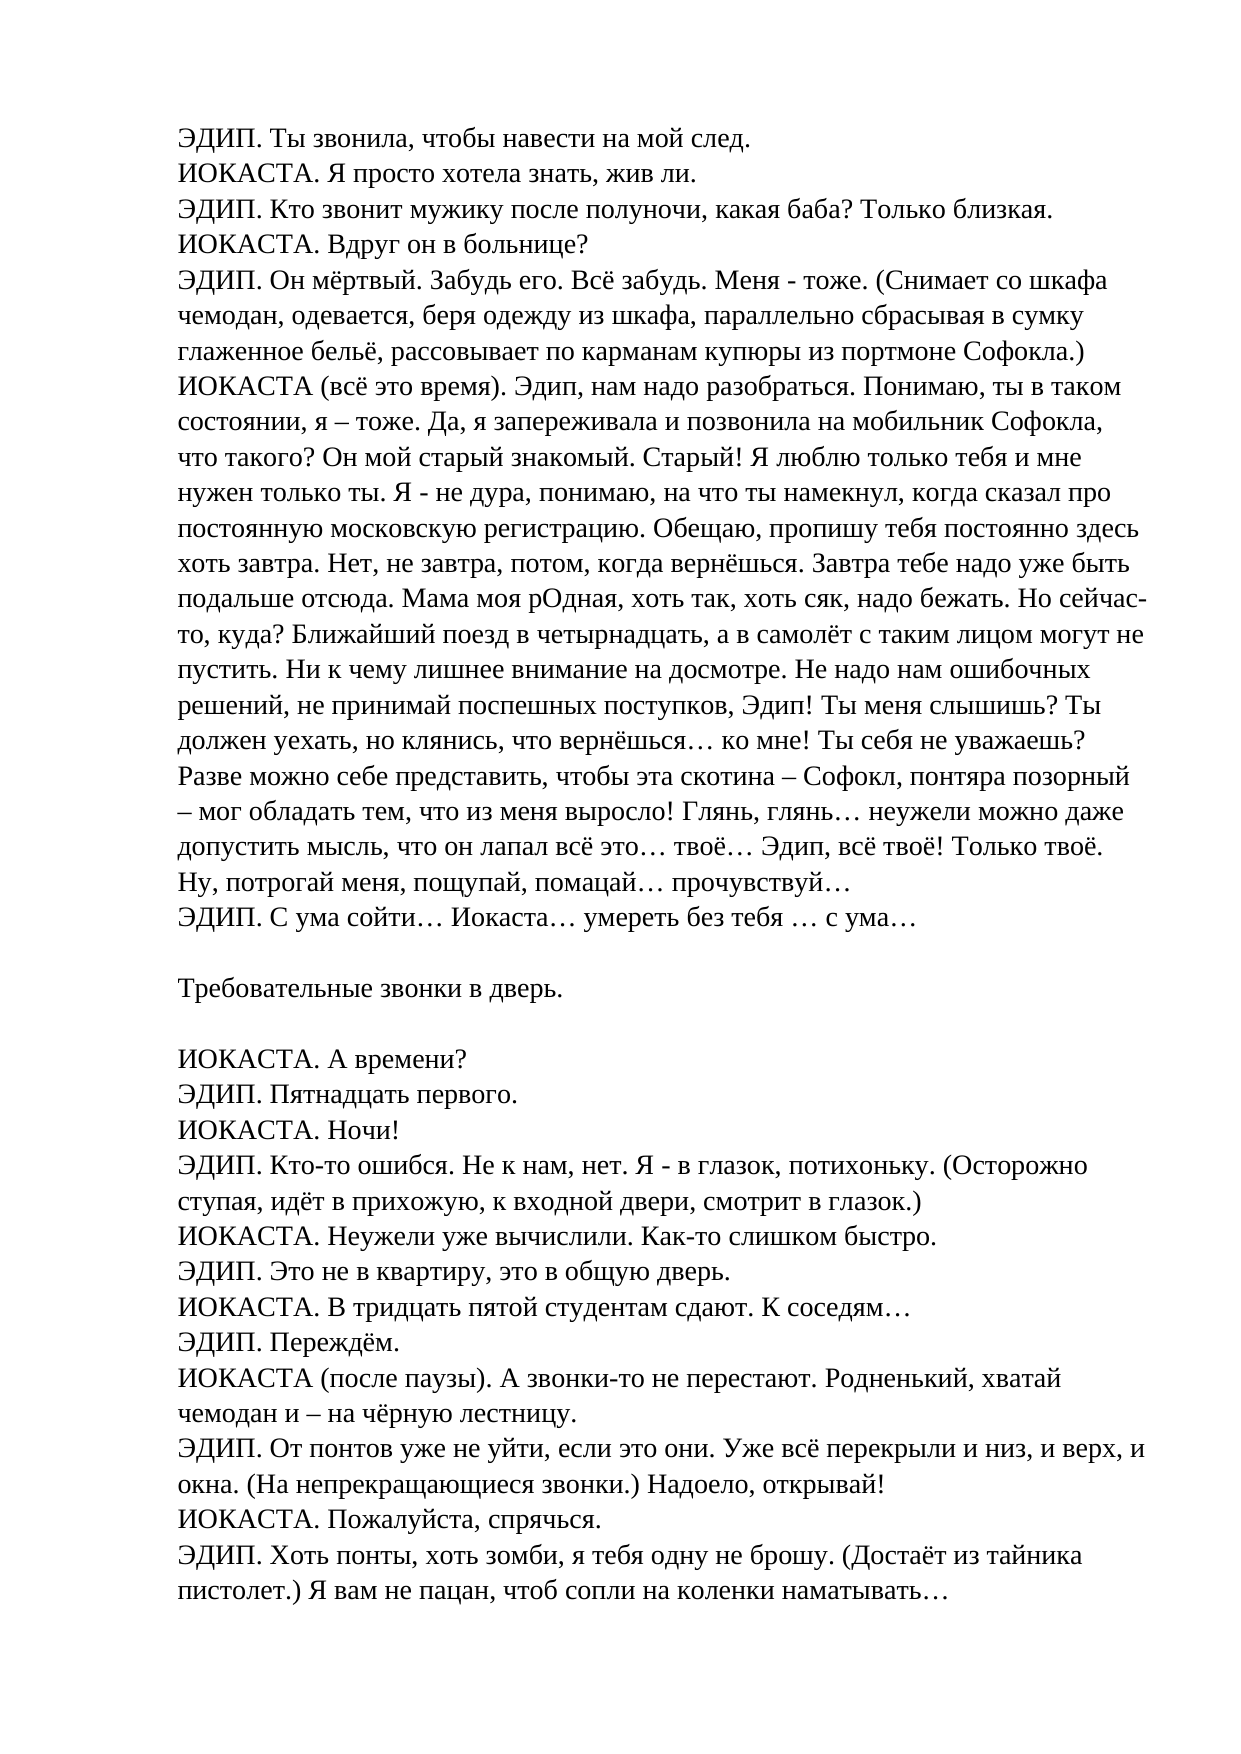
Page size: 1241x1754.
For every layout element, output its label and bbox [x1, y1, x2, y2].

text [177, 118, 1152, 1606]
